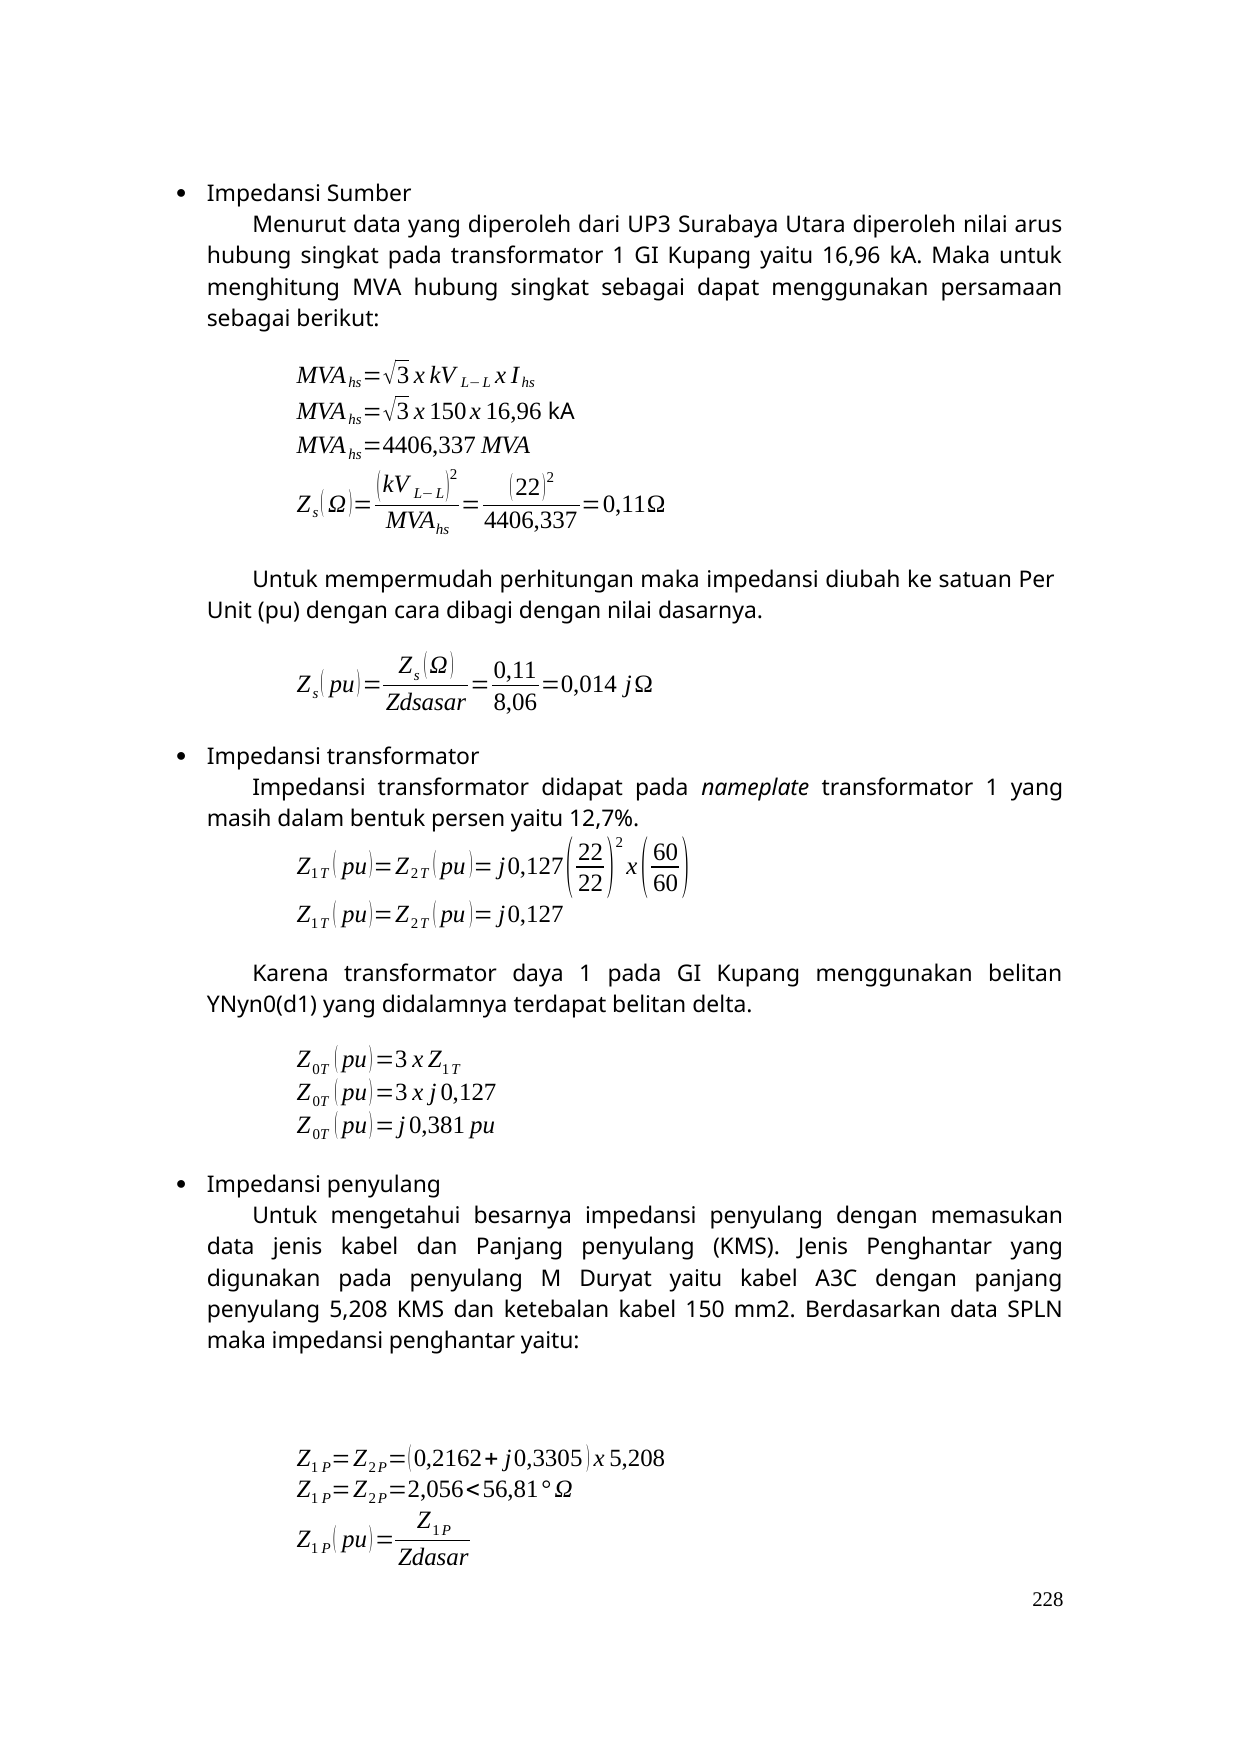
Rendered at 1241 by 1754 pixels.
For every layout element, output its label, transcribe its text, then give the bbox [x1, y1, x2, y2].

text Impedansi transformator didapat pada nameplate transformator 1 yang masih dalam bentuk persen yaitu 12,7%. [207, 771, 1063, 833]
list Impedansi transformator [177, 740, 1063, 771]
text kA [295, 395, 1056, 428]
list Impedansi Sumber [177, 177, 1063, 208]
text Untuk mempermudah perhitungan maka impedansi diubah ke satuan Per Unit (pu) dengan cara dibagi dengan nilai dasarnya. [207, 563, 1056, 626]
list Impedansi penyulang [177, 1168, 1063, 1199]
text Karena transformator daya 1 pada GI Kupang menggunakan belitan YNyn0(d1) yang didalamnya terdapat belitan delta. [207, 957, 1063, 1019]
text Menurut data yang diperoleh dari UP3 Surabaya Utara diperoleh nilai arus hubung singkat pada transformator 1 GI Kupang yaitu 16,96 kA. Maka untuk menghitung MVA hubung singkat sebagai dapat menggunakan persamaan sebagai berikut: [207, 208, 1063, 333]
text Untuk mengetahui besarnya impedansi penyulang dengan memasukan data jenis kabel dan Panjang penyulang (KMS). Jenis Penghantar yang digunakan pada penyulang M Duryat yaitu kabel A3C dengan panjang penyulang 5,208 KMS dan ketebalan kabel 150 mm2. Berdasarkan data SPLN maka impedansi penghantar yaitu: [207, 1199, 1063, 1355]
